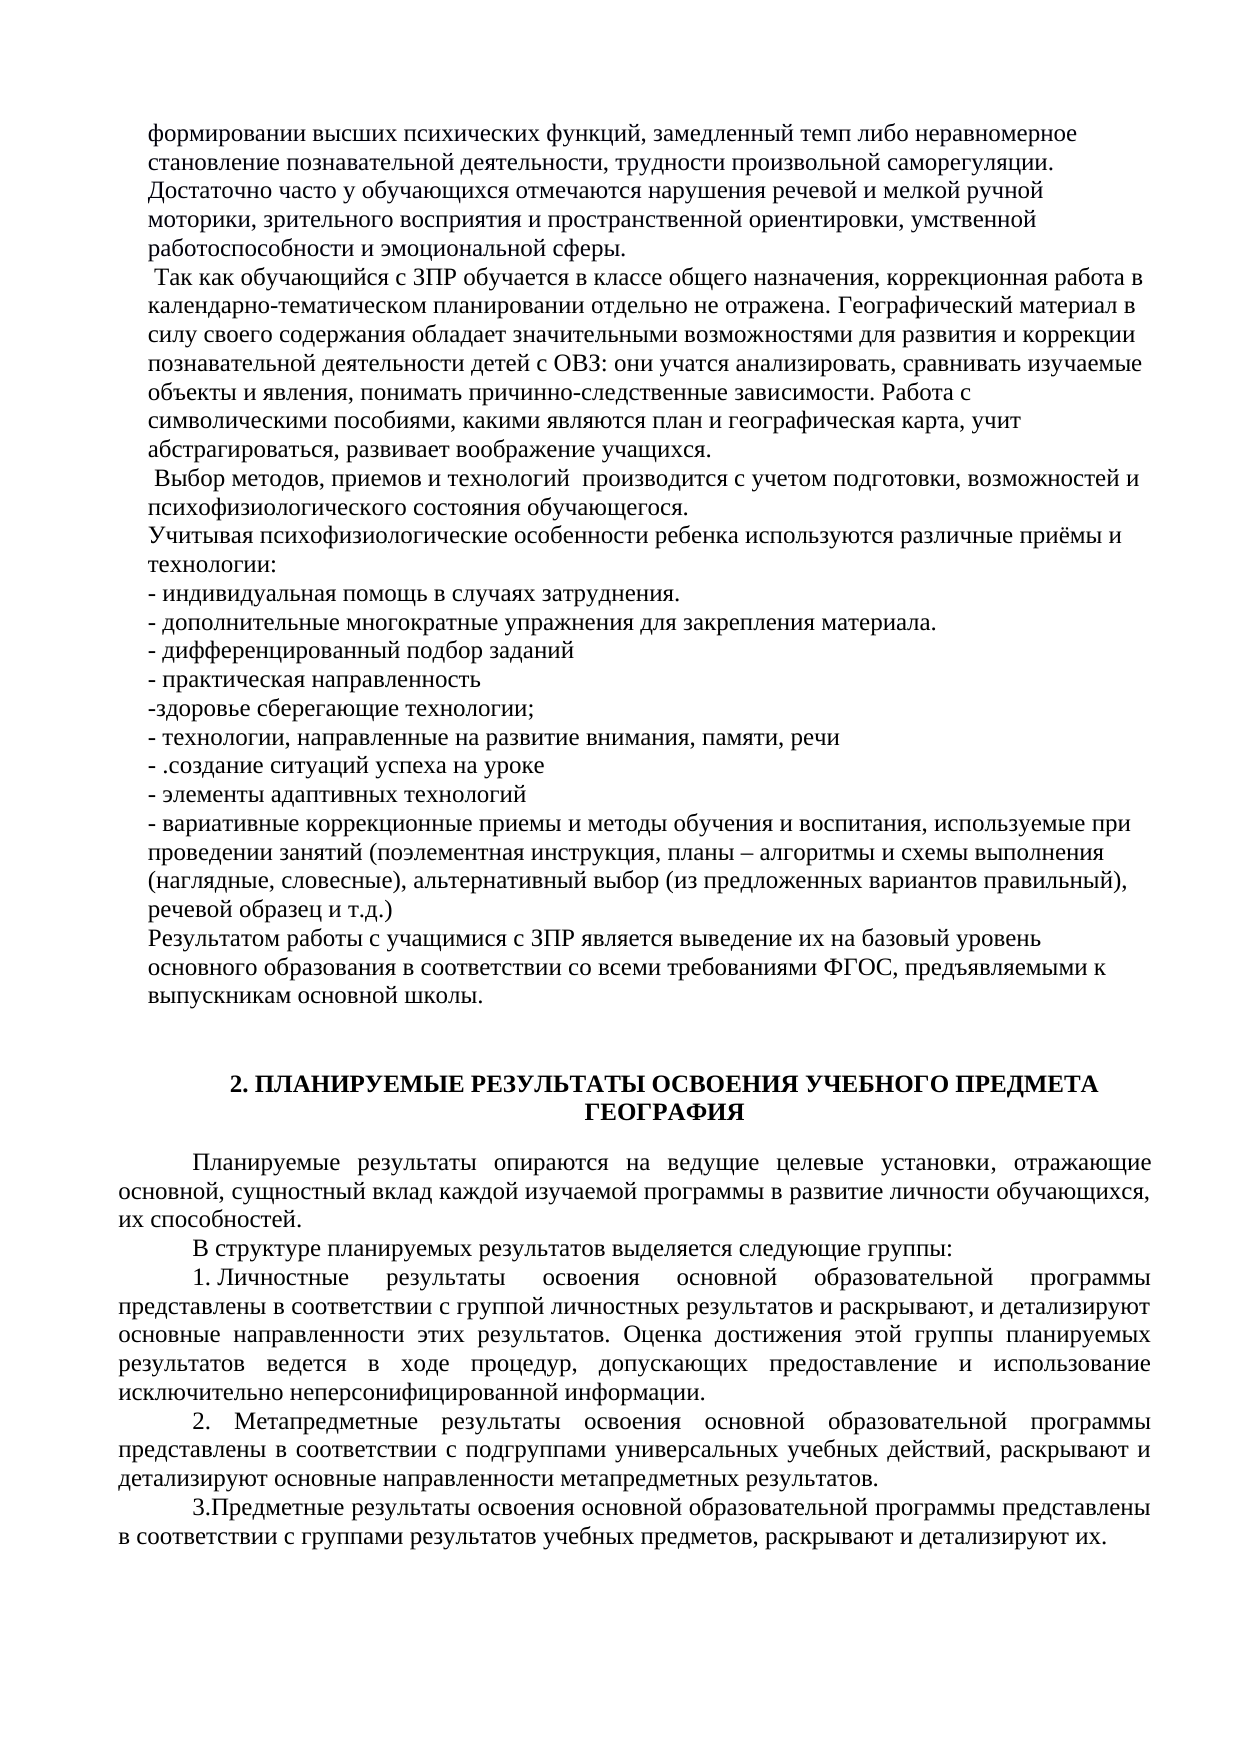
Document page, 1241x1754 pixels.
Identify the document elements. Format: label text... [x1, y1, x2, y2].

text -здоровье сберегающие технологии; [148, 693, 1152, 722]
text 2. Метапредметные результаты освоения основной образовательной программы представлены в соответствии с подгруппами универсальных учебных действий, раскрывают и детализируют основные направленности метапредметных результатов. [118, 1406, 1152, 1492]
text 2. ПЛАНИРУЕМЫЕ РЕЗУЛЬТАТЫ ОСВОЕНИЯ УЧЕБНОГО ПРЕДМЕТА ГЕОГРАФИЯ [177, 1069, 1152, 1126]
text Результатом работы с учащимися с ЗПР является выведение их на базовый уровень основного образования в соответствии со всеми требованиями ФГОС, предъявляемыми к выпускникам основной школы. [148, 923, 1152, 1009]
text В структуре планируемых результатов выделяется следующие группы: [118, 1233, 1152, 1262]
text 3.Предметные результаты освоения основной образовательной программы представлены в соответствии с группами результатов учебных предметов, раскрывают и детализируют их. [118, 1492, 1152, 1549]
text 1. Личностные результаты освоения основной образовательной программы представлены в соответствии с группой личностных результатов и раскрывают, и детализируют основные направленности этих результатов. Оценка достижения этой группы планируемых результатов ведется в ходе процедур, допускающих предоставление и использование исключительно неперсонифицированной информации. [118, 1262, 1152, 1406]
text - технологии, направленные на развитие внимания, памяти, речи [148, 722, 1152, 751]
text - практическая направленность [148, 664, 1152, 693]
text - дифференцированный подбор заданий [148, 636, 1152, 664]
text - дополнительные многократные упражнения для закрепления материала. [148, 607, 1152, 636]
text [148, 118, 1152, 262]
text - .создание ситуаций успеха на уроке [148, 751, 1152, 779]
text - элементы адаптивных технологий [148, 779, 1152, 808]
text Выбор методов, приемов и технологий производится с учетом подготовки, возможностей и психофизиологического состояния обучающегося. [148, 463, 1152, 521]
text Планируемые результаты опираются на ведущие целевые установки, отражающие основной, сущностный вклад каждой изучаемой программы в развитие личности обучающихся, их способностей. [118, 1147, 1152, 1233]
text - индивидуальная помощь в случаях затруднения. [148, 578, 1152, 607]
text Так как обучающийся с ЗПР обучается в классе общего назначения, коррекционная работа в календарно-тематическом планировании отдельно не отражена. Географический материал в силу своего содержания обладает значительными возможностями для развития и коррекции познавательной деятельности детей с ОВЗ: они учатся анализировать, сравнивать изучаемые объекты и явления, понимать причинно-следственные зависимости. Работа с символическими пособиями, какими являются план и географическая карта, учит абстрагироваться, развивает воображение учащихся. [148, 262, 1152, 463]
text Учитывая психофизиологические особенности ребенка используются различные приёмы и технологии: [148, 521, 1152, 578]
text - вариативные коррекционные приемы и методы обучения и воспитания, используемые при проведении занятий (поэлементная инструкция, планы – алгоритмы и схемы выполнения (наглядные, словесные), альтернативный выбор (из предложенных вариантов правильный), речевой образец и т.д.) [148, 808, 1152, 923]
